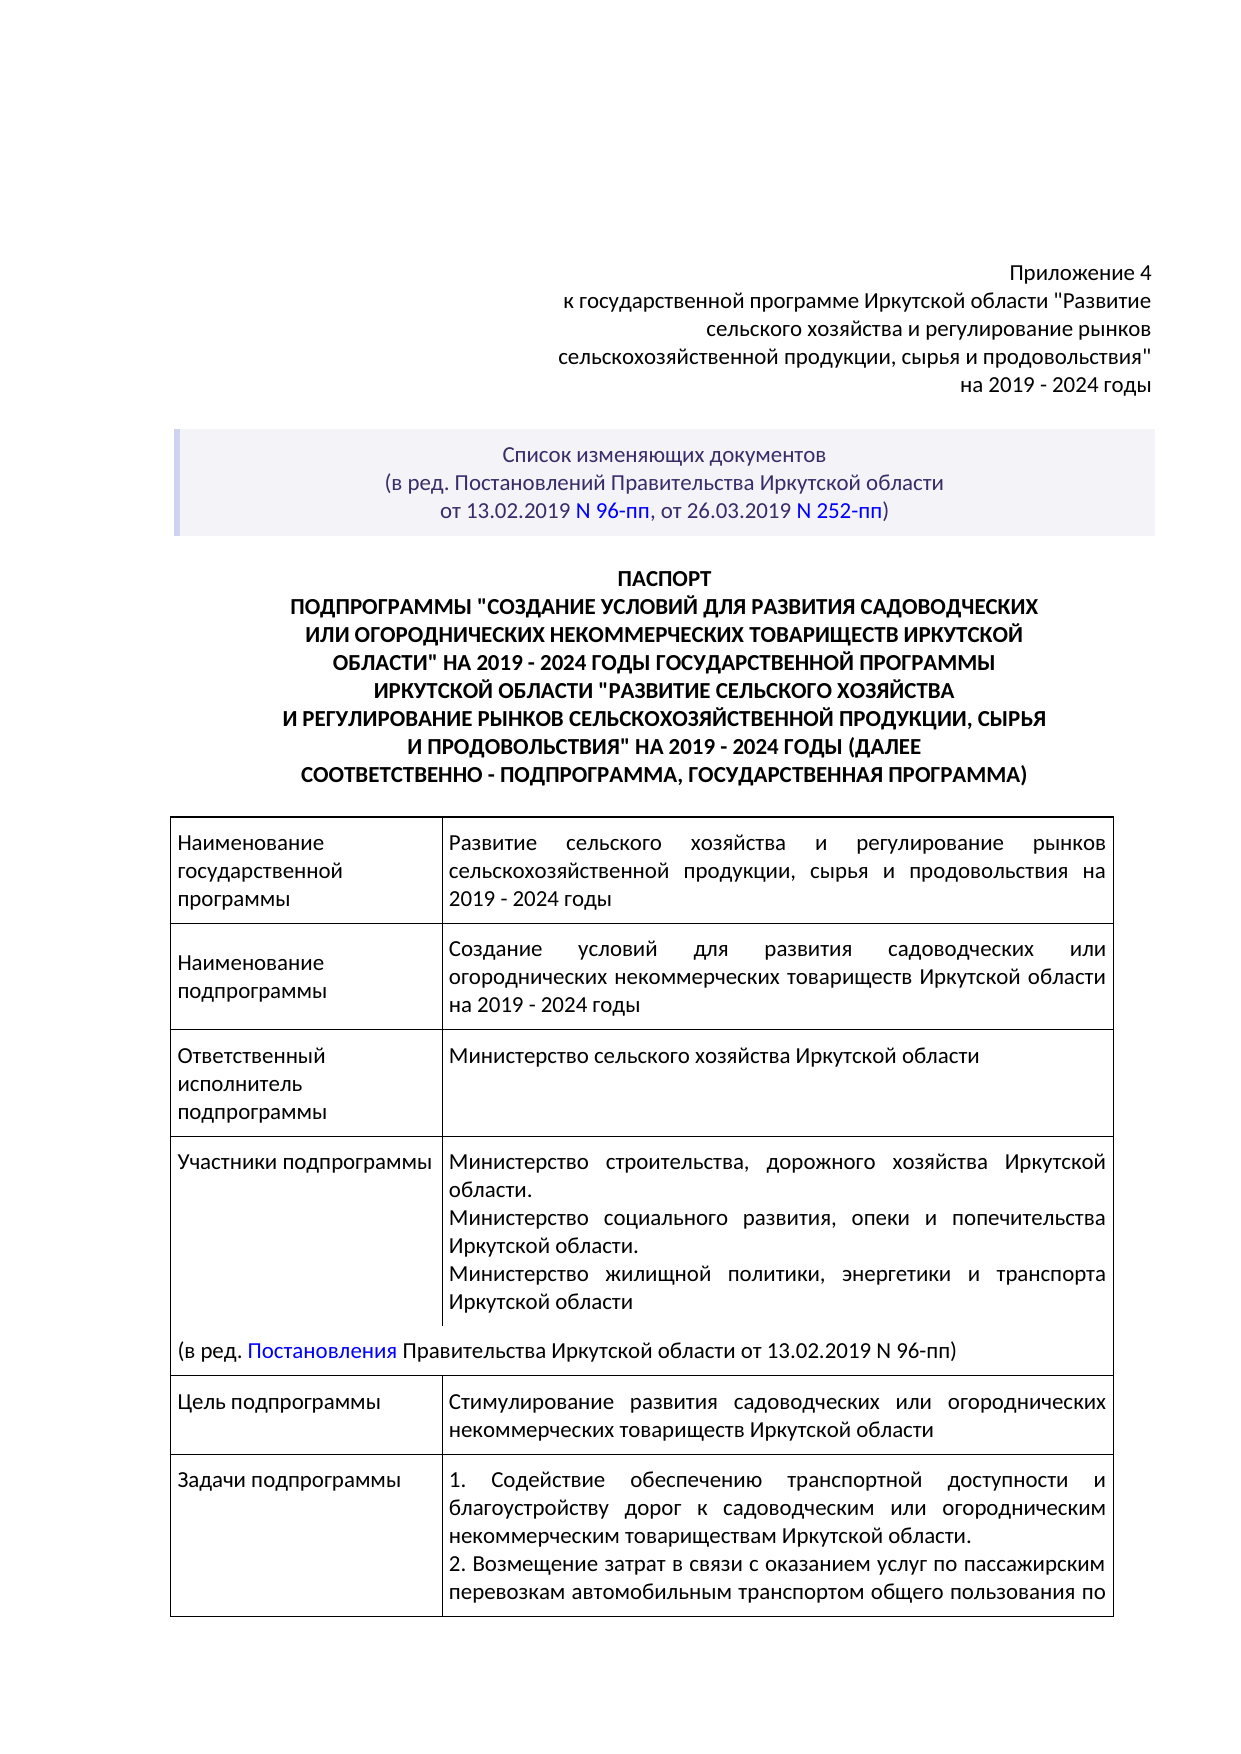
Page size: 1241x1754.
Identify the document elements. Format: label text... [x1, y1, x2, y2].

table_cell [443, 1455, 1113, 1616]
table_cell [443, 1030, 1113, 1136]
text к государственной программе Иркутской области "Развитие [177, 286, 1152, 314]
title СООТВЕТСТВЕННО - ПОДПРОГРАММА, ГОСУДАРСТВЕННАЯ ПРОГРАММА) [177, 760, 1152, 788]
text сельскохозяйственной продукции, сырья и продовольствия" [177, 342, 1152, 370]
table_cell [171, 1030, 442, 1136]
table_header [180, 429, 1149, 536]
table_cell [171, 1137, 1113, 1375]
text сельского хозяйства и регулирование рынков [177, 314, 1152, 342]
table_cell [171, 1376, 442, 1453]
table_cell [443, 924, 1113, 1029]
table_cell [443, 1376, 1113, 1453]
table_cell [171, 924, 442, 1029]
title И ПРОДОВОЛЬСТВИЯ" НА 2019 - 2024 ГОДЫ (ДАЛЕЕ [177, 732, 1152, 760]
text Приложение 4 [177, 258, 1152, 286]
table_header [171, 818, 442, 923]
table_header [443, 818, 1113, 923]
title ИЛИ ОГОРОДНИЧЕСКИХ НЕКОММЕРЧЕСКИХ ТОВАРИЩЕСТВ ИРКУТСКОЙ [177, 620, 1152, 648]
title И РЕГУЛИРОВАНИЕ РЫНКОВ СЕЛЬСКОХОЗЯЙСТВЕННОЙ ПРОДУКЦИИ, СЫРЬЯ [177, 704, 1152, 732]
title ПАСПОРТ [177, 564, 1152, 592]
title ПОДПРОГРАММЫ "СОЗДАНИЕ УСЛОВИЙ ДЛЯ РАЗВИТИЯ САДОВОДЧЕСКИХ [177, 592, 1152, 620]
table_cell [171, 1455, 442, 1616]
text на 2019 - 2024 годы [177, 370, 1152, 398]
title ОБЛАСТИ" НА 2019 - 2024 ГОДЫ ГОСУДАРСТВЕННОЙ ПРОГРАММЫ [177, 648, 1152, 676]
title ИРКУТСКОЙ ОБЛАСТИ "РАЗВИТИЕ СЕЛЬСКОГО ХОЗЯЙСТВА [177, 676, 1152, 704]
